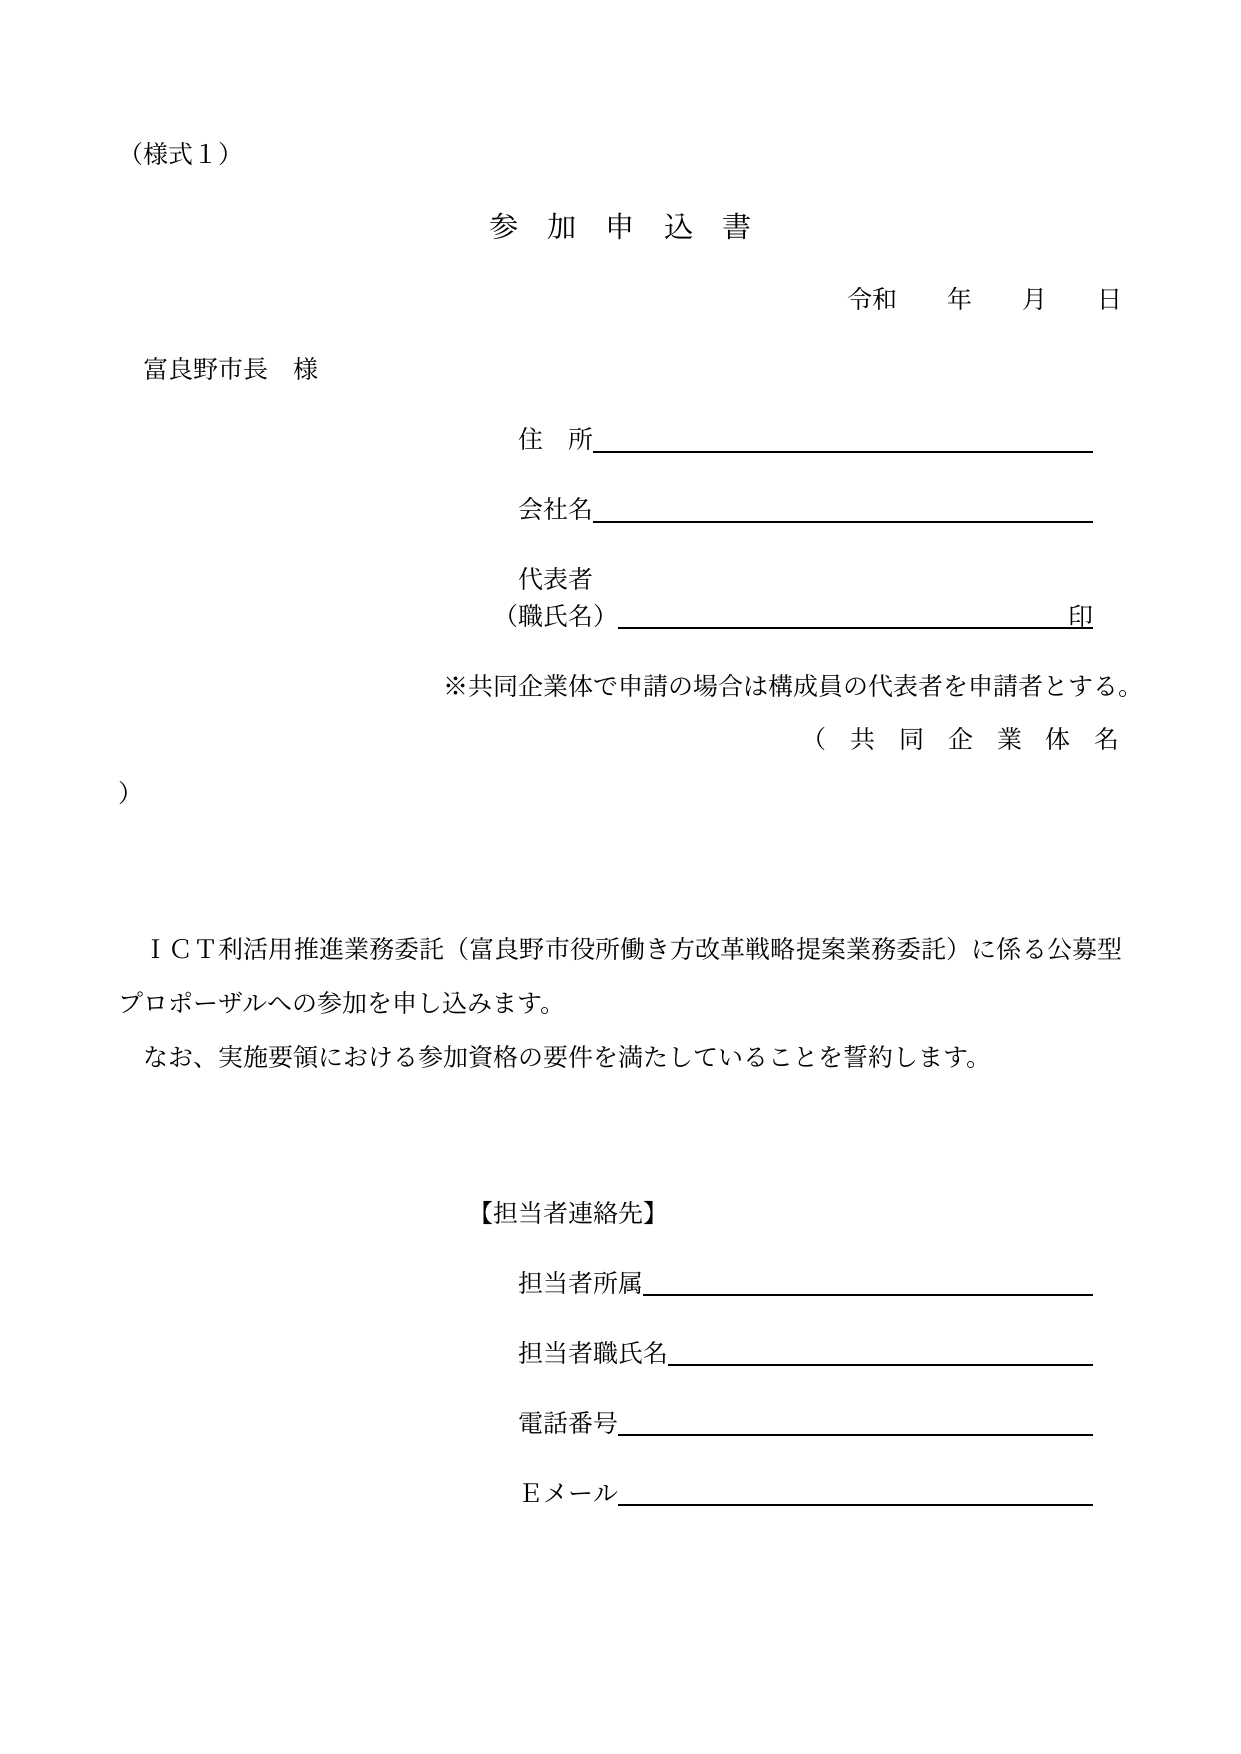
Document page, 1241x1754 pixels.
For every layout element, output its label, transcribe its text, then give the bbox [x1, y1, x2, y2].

text なお、実施要領における参加資格の要件を満たしていることを誓約します。 [118, 1038, 1122, 1073]
text 担当者所属 [118, 1264, 1122, 1299]
text （職氏名） 印 [118, 596, 1122, 632]
text Ｅメール [118, 1474, 1122, 1509]
text 担当者職氏名 [118, 1334, 1122, 1369]
text 参 加 申 込 書 [118, 204, 1122, 246]
text 代表者 [118, 560, 1122, 596]
text 【担当者連絡先】 [118, 1194, 1122, 1229]
text （様式１） [118, 134, 1122, 170]
text ＩＣＴ利活用推進業務委託（富良野市役所働き方改革戦略提案業務委託）に係る公募型プロポーザルへの参加を申し込みます。 [118, 930, 1122, 1020]
text （共同企業体名 ） [118, 720, 1122, 810]
text ※共同企業体で申請の場合は構成員の代表者を申請者とする。 [118, 666, 1122, 702]
text 電話番号 [118, 1404, 1122, 1439]
text 令和 年 月 日 [118, 280, 1122, 316]
text 富良野市長 様 [118, 350, 1122, 386]
text 会社名 [118, 490, 1122, 526]
text 住 所 [118, 420, 1122, 456]
